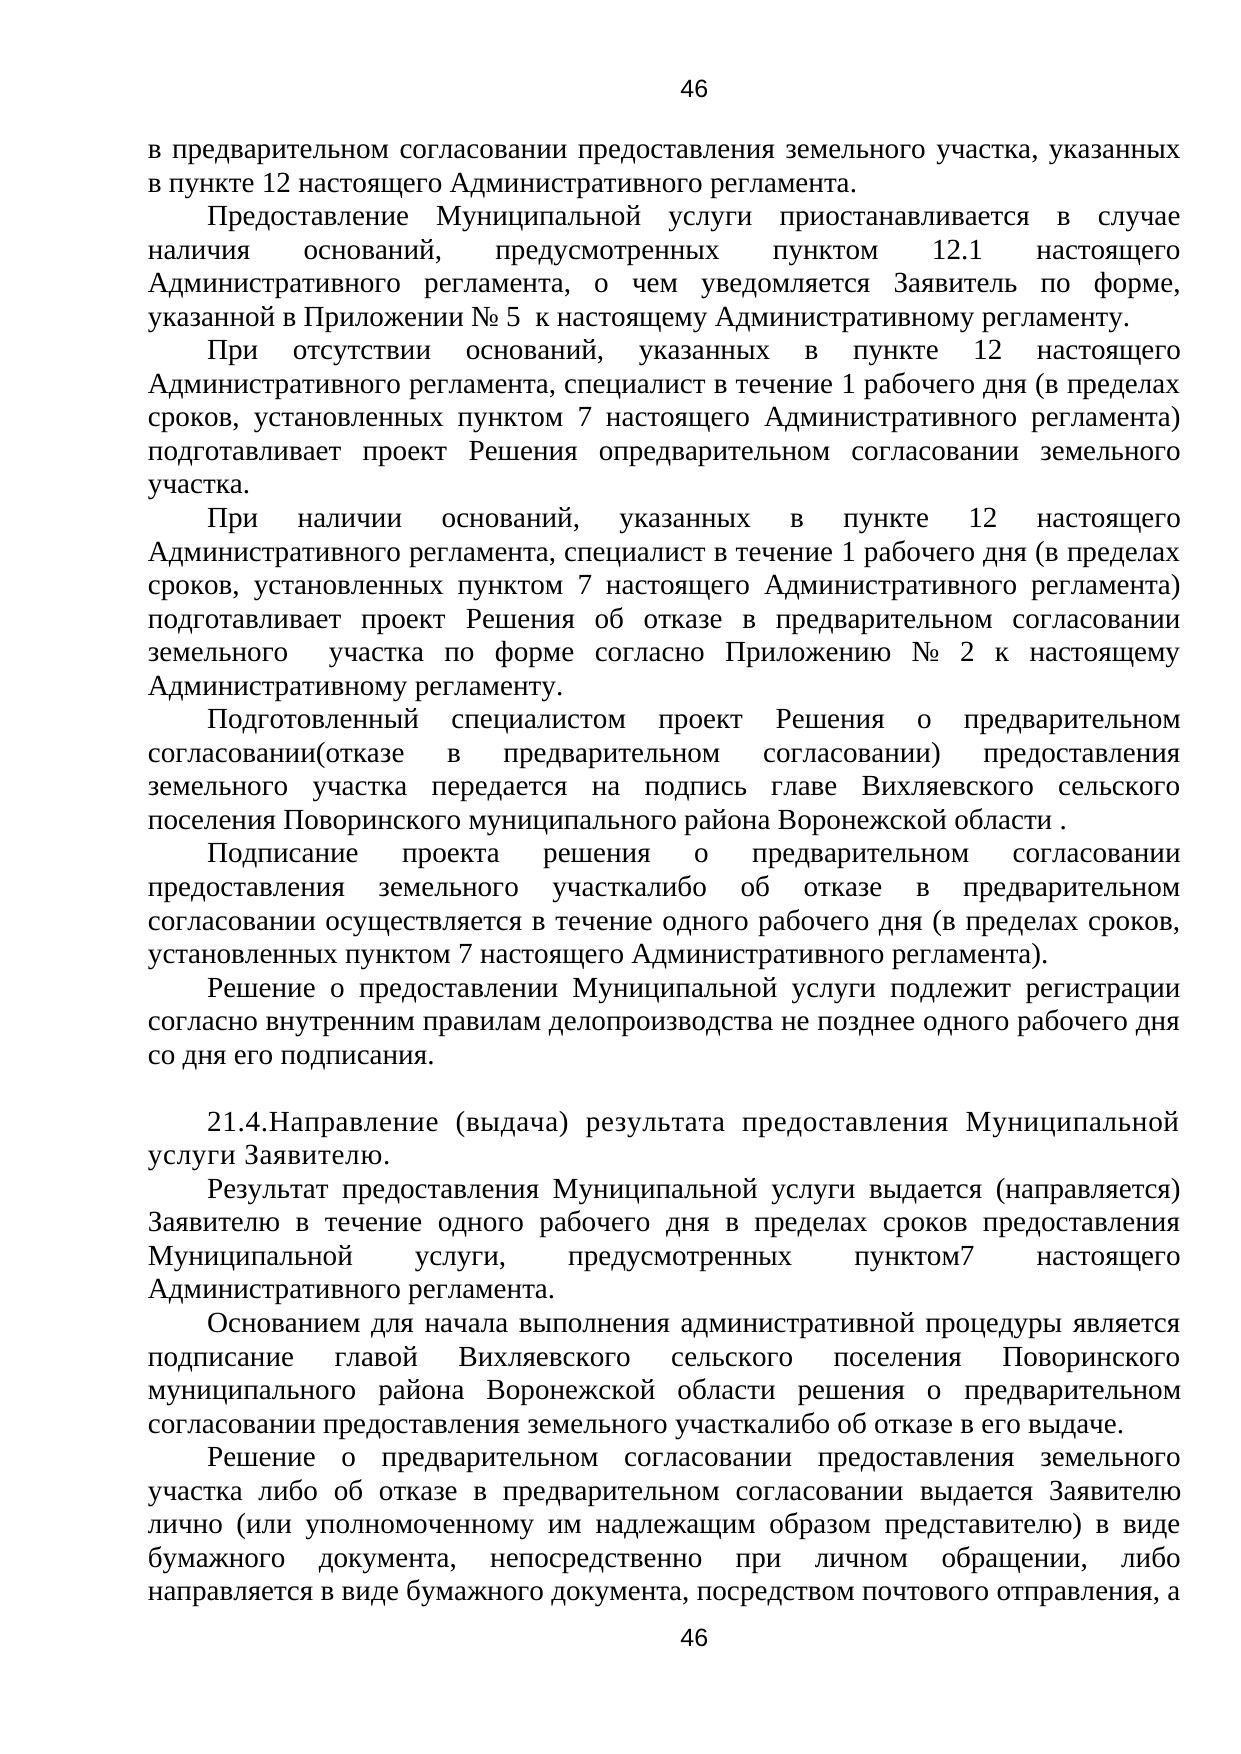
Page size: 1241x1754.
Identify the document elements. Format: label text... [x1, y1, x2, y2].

text Основанием для начала выполнения административной процедуры является подписание главой Вихляевского сельского поселения Поворинского муниципального района Воронежской области решения о предварительном согласовании предоставления земельного участкалибо об отказе в его выдаче. [148, 1305, 1181, 1439]
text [148, 131, 1181, 198]
text Подготовленный специалистом проект Решения о предварительном согласовании(отказе в предварительном согласовании) предоставления земельного участка передается на подпись главе Вихляевского сельского поселения Поворинского муниципального района Воронежской области . [148, 701, 1181, 836]
text Результат предоставления Муниципальной услуги выдается (направляется) Заявителю в течение одного рабочего дня в пределах сроков предоставления Муниципальной услуги, предусмотренных пунктом7 настоящего Административного регламента. [148, 1171, 1181, 1305]
text Подписание проекта решения о предварительном согласовании предоставления земельного участкалибо об отказе в предварительном согласовании осуществляется в течение одного рабочего дня (в пределах сроков, установленных пунктом 7 настоящего Административного регламента). [148, 836, 1181, 970]
text Предоставление Муниципальной услуги приостанавливается в случае наличия оснований, предусмотренных пунктом 12.1 настоящего Административного регламента, о чем уведомляется Заявитель по форме, указанной в Приложении № 5 к настоящему Административному регламенту. [148, 198, 1181, 332]
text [148, 1439, 1181, 1607]
text Решение о предоставлении Муниципальной услуги подлежит регистрации согласно внутренним правилам делопроизводства не позднее одного рабочего дня со дня его подписания. [148, 970, 1181, 1070]
text При отсутствии оснований, указанных в пункте 12 настоящего Административного регламента, специалист в течение 1 рабочего дня (в пределах сроков, установленных пунктом 7 настоящего Административного регламента) подготавливает проект Решения опредварительном согласовании земельного участка. [148, 332, 1181, 500]
text 21.4.Направление (выдача) результата предоставления Муниципальной услуги Заявителю. [148, 1104, 1181, 1171]
text При наличии оснований, указанных в пункте 12 настоящего Административного регламента, специалист в течение 1 рабочего дня (в пределах сроков, установленных пунктом 7 настоящего Административного регламента) подготавливает проект Решения об отказе в предварительном согласовании земельного участка по форме согласно Приложению № 2 к настоящему Административному регламенту. [148, 500, 1181, 701]
